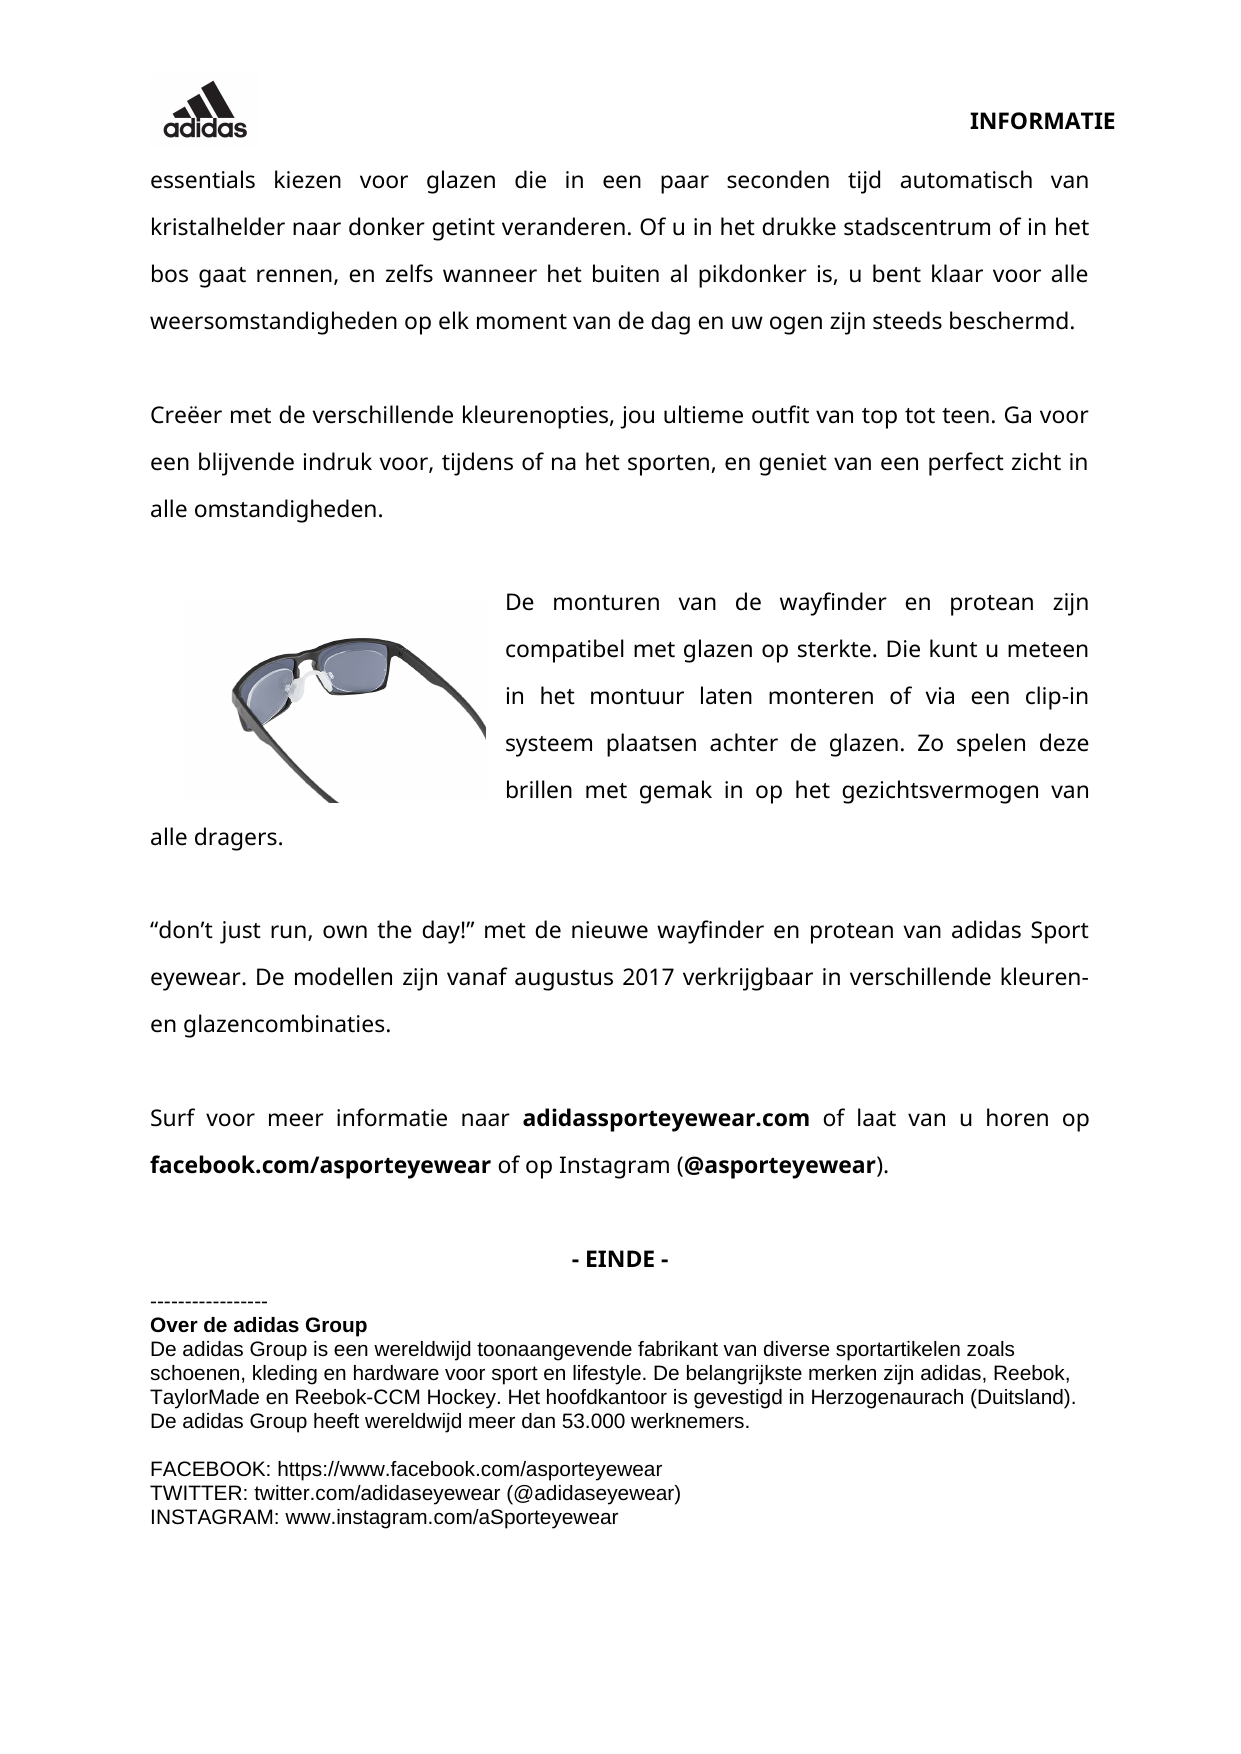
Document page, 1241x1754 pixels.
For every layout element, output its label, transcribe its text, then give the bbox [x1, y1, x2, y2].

text Surf voor meer informatie naar adidassporteyewear.com of laat van u horen op facebook.com/asporteyewear of op Instagram (@asporteyewear). [150, 1102, 1090, 1180]
text Creëer met de verschillende kleurenopties, jou ultieme outfit van top tot teen. Ga voor een blijvende indruk voor, tijdens of na het sporten, en geniet van een perfect zicht in alle omstandigheden. [150, 399, 1090, 524]
text De monturen van de wayfinder en protean zijn compatibel met glazen op sterkte. Die kunt u meteen in het montuur laten monteren of via een clip-in systeem plaatsen achter de glazen. Zo spelen deze brillen met gemak in op het gezichtsvermogen van alle dragers. [150, 586, 1090, 852]
text ----------------- [150, 1289, 1090, 1313]
text FACEBOOK: https://www.facebook.com/asporteyewear TWITTER: twitter.com/adidaseyewear (@adidaseyewear) INSTAGRAM: www.instagram.com/aSporteyewear [150, 1457, 1090, 1529]
picture [150, 73, 260, 148]
text De adidas Group is een wereldwijd toonaangevende fabrikant van diverse sportartikelen zoals schoenen, kleding en hardware voor sport en lifestyle. De belangrijkste merken zijn adidas, Reebok, TaylorMade en Reebok-CCM Hockey. Het hoofdkantoor is gevestigd in Herzogenaurach (Duitsland). De adidas Group heeft wereldwijd meer dan 53.000 werknemers. [150, 1337, 1090, 1433]
text Over de adidas Group [150, 1313, 1090, 1337]
picture [181, 599, 486, 803]
text - EINDE - [150, 1242, 1090, 1274]
text “don’t just run, own the day!” met de nieuwe wayfinder en protean van adidas Sport eyewear. De modellen zijn vanaf augustus 2017 verkrijgbaar in verschillende kleuren- en glazencombinaties. [150, 914, 1090, 1039]
